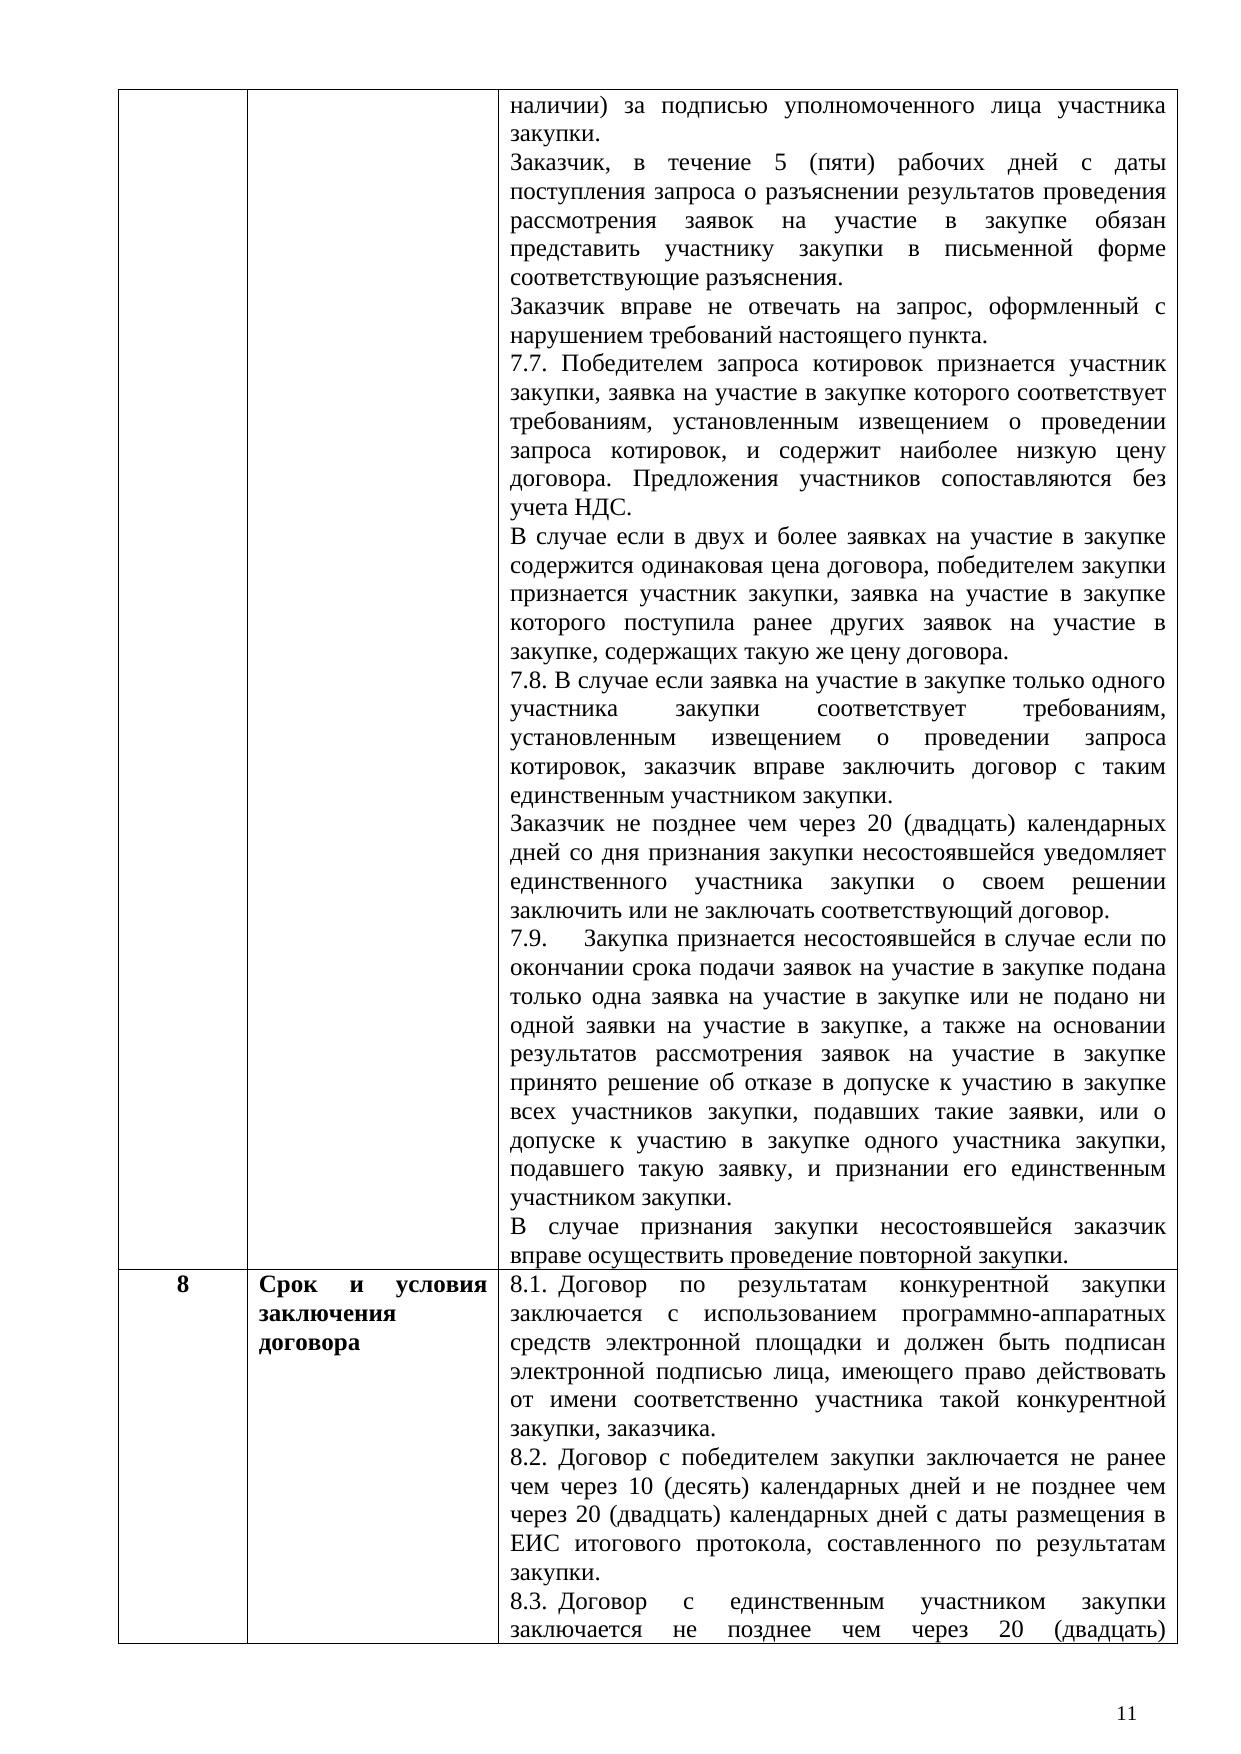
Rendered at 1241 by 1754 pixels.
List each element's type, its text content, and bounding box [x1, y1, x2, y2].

table_cell 7 [119, 90, 247, 1268]
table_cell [499, 90, 1177, 1268]
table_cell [499, 1270, 1177, 1643]
table_cell 8 [119, 1270, 247, 1643]
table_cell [248, 1270, 498, 1643]
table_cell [248, 90, 498, 1268]
